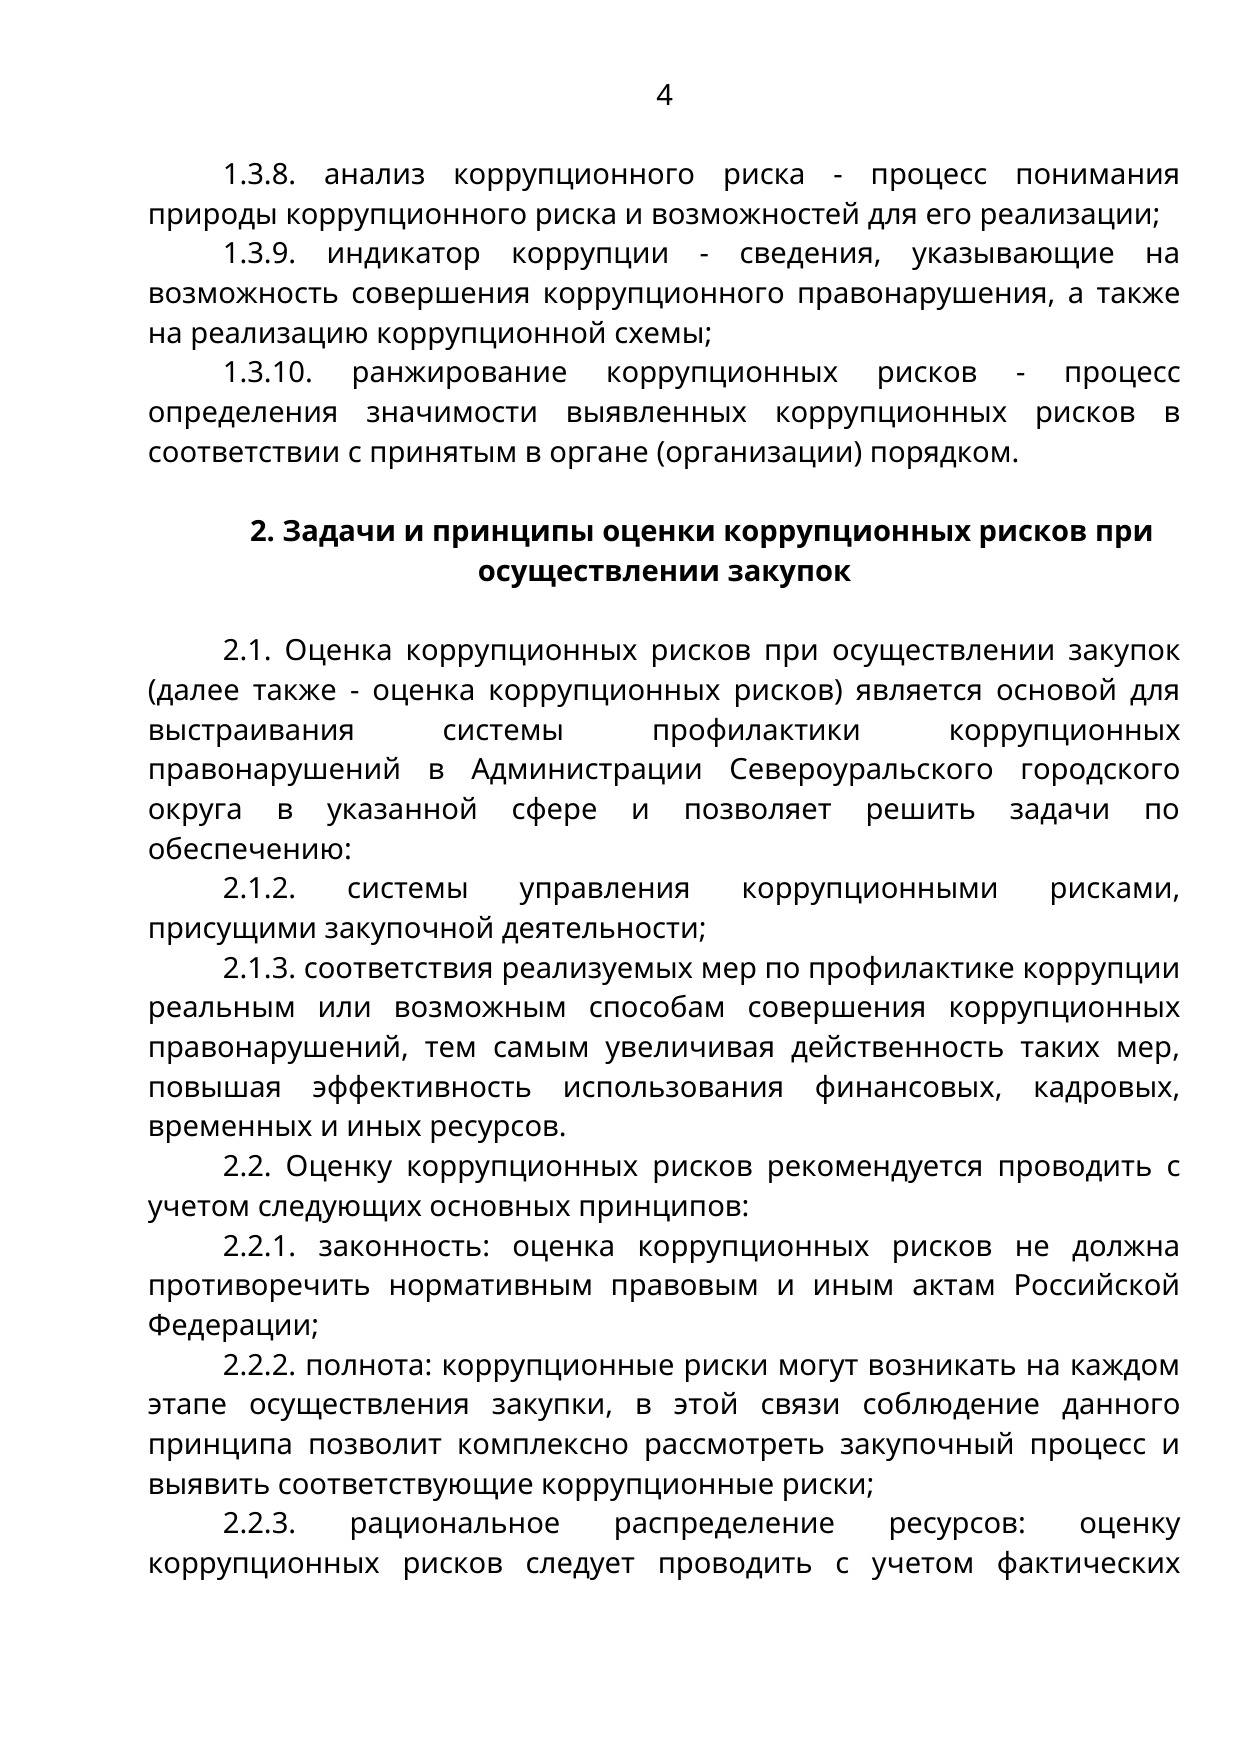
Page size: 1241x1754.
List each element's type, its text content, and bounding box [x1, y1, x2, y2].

text 1.3.10. ранжирование коррупционных рисков - процесс определения значимости выявленных коррупционных рисков в соответствии с принятым в органе (организации) порядком. [148, 352, 1181, 471]
text 2.2.1. законность: оценка коррупционных рисков не должна противоречить нормативным правовым и иным актам Российской Федерации; [148, 1225, 1181, 1344]
text 2.1.3. соответствия реализуемых мер по профилактике коррупции реальным или возможным способам совершения коррупционных правонарушений, тем самым увеличивая действенность таких мер, повышая эффективность использования финансовых, кадровых, временных и иных ресурсов. [148, 947, 1181, 1145]
text 2.1.2. системы управления коррупционными рисками, присущими закупочной деятельности; [148, 868, 1181, 947]
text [148, 1503, 1181, 1582]
text 2.2.2. полнота: коррупционные риски могут возникать на каждом этапе осуществления закупки, в этой связи соблюдение данного принципа позволит комплексно рассмотреть закупочный процесс и выявить соответствующие коррупционные риски; [148, 1344, 1181, 1503]
text 2.1. Оценка коррупционных рисков при осуществлении закупок (далее также - оценка коррупционных рисков) является основой для выстраивания системы профилактики коррупционных правонарушений в Администрации Североуральского городского округа в указанной сфере и позволяет решить задачи по обеспечению: [148, 629, 1181, 868]
text 1.3.9. индикатор коррупции - сведения, указывающие на возможность совершения коррупционного правонарушения, а также на реализацию коррупционной схемы; [148, 233, 1181, 352]
text 1.3.8. анализ коррупционного риска - процесс понимания природы коррупционного риска и возможностей для его реализации; [148, 153, 1181, 233]
text 2.2. Оценку коррупционных рисков рекомендуется проводить с учетом следующих основных принципов: [148, 1145, 1181, 1225]
text 2. Задачи и принципы оценки коррупционных рисков при осуществлении закупок [148, 510, 1181, 590]
